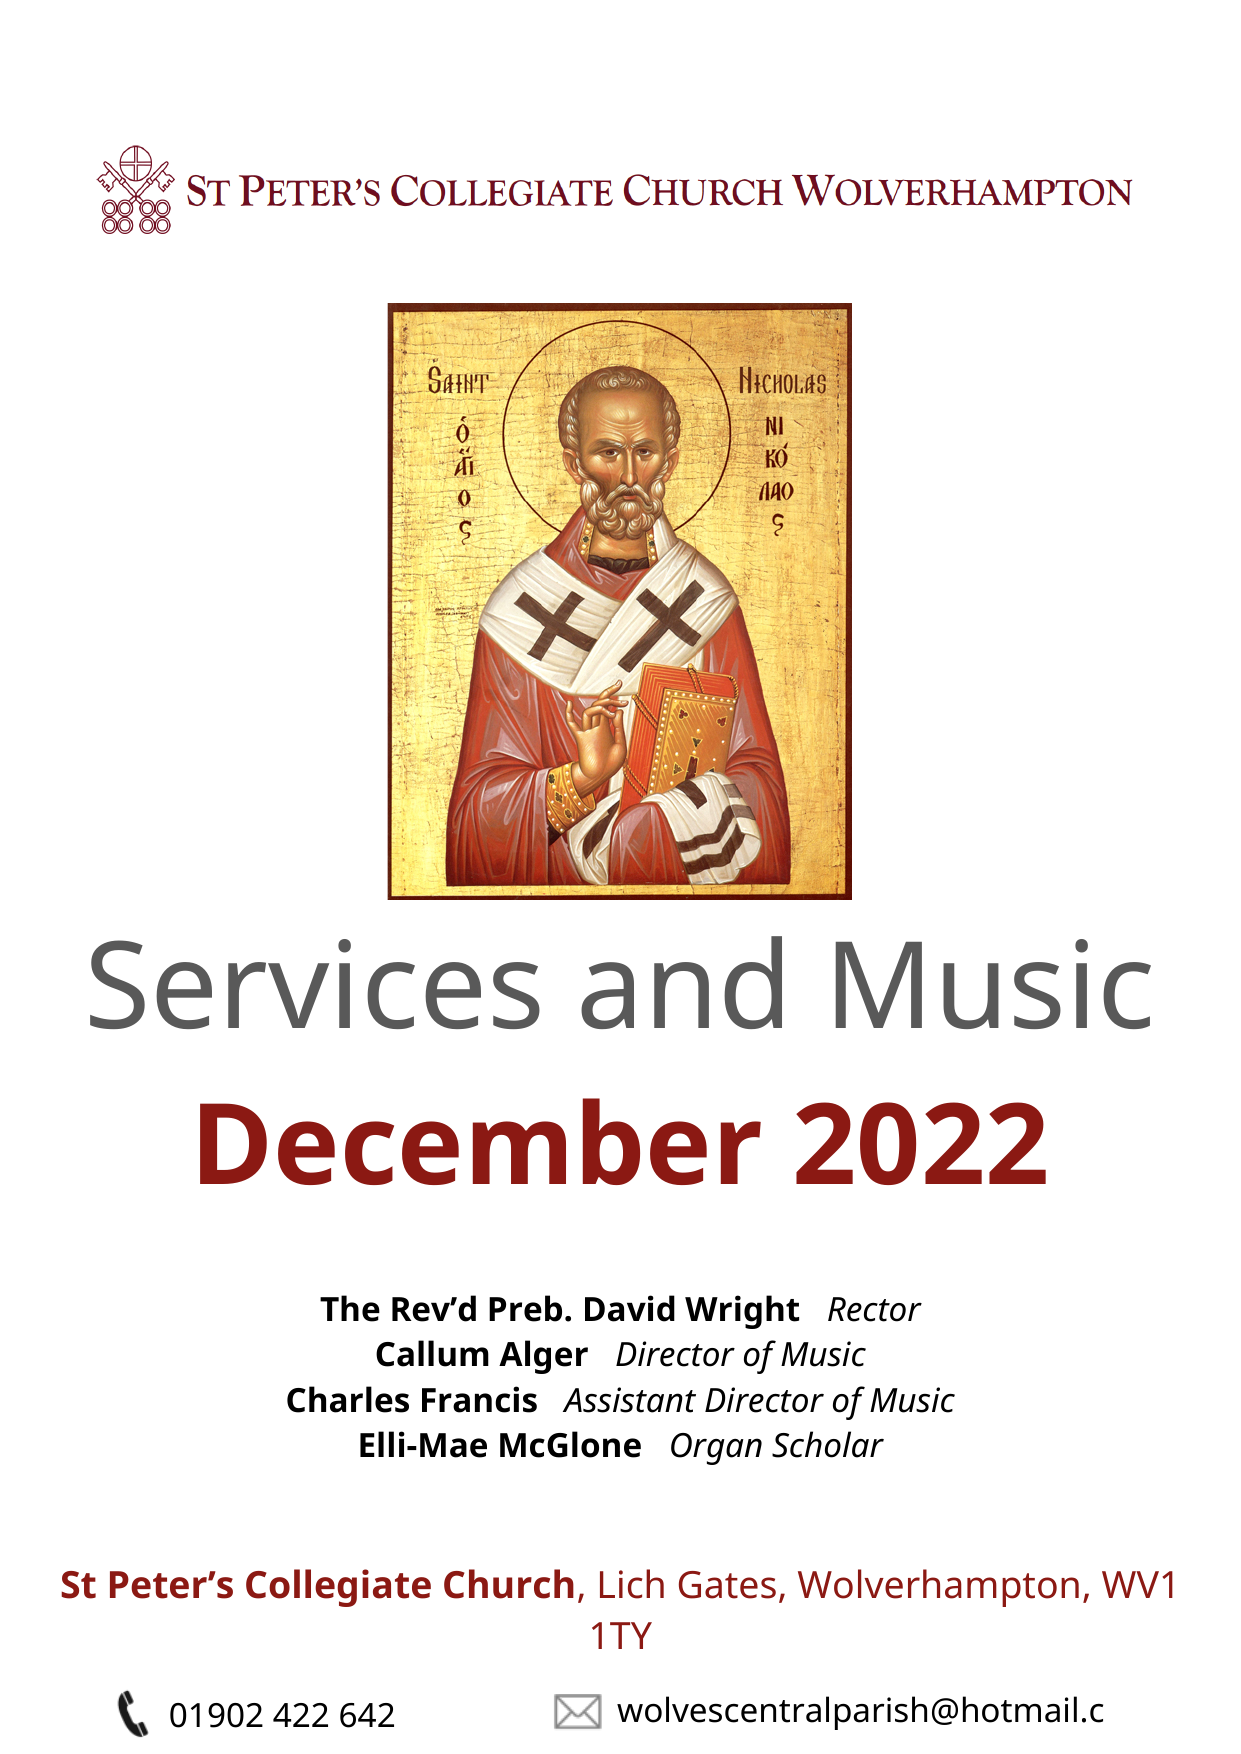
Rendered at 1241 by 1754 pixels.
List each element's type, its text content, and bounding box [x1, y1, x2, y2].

text Services and Music [53, 900, 1187, 1064]
text Charles Francis Assistant Director of Music [53, 1376, 1187, 1422]
text December 2022 [53, 1064, 1187, 1217]
text St Peter’s Collegiate Church, Lich Gates, Wolverhampton, WV1 1TY [53, 1558, 1187, 1660]
text The Rev’d Preb. David Wright Rector [53, 1286, 1187, 1331]
picture [387, 303, 852, 900]
text Elli-Mae McGlone Organ Scholar [53, 1422, 1187, 1467]
text Callum Alger Director of Music [53, 1331, 1187, 1376]
picture [550, 1690, 606, 1732]
